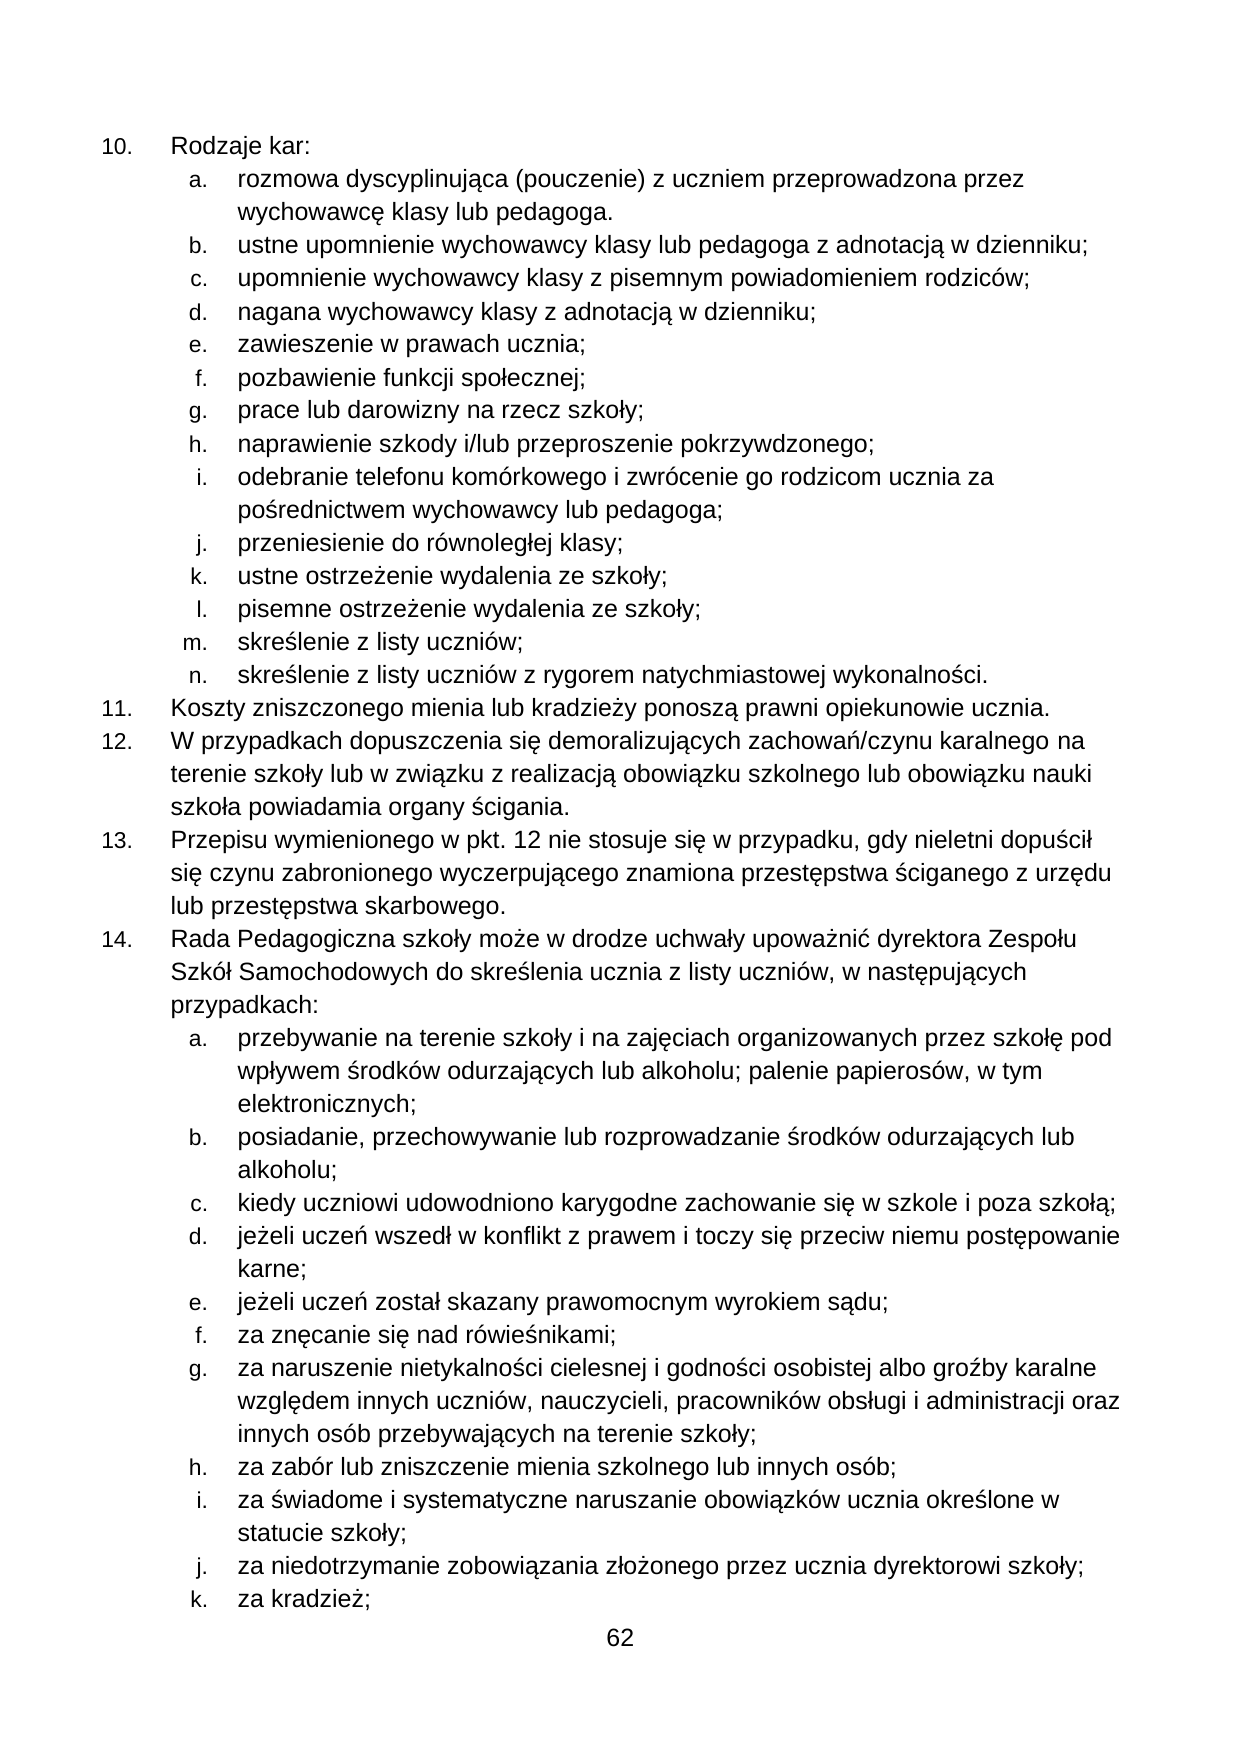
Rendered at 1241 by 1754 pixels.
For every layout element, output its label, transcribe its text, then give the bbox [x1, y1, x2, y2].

list posiadanie, przechowywanie lub rozprowadzanie środków odurzających lub alkoholu; [208, 1122, 1122, 1184]
list pisemne ostrzeżenie wydalenia ze szkoły; [208, 594, 1122, 622]
list W przypadkach dopuszczenia się demoralizujących zachowań/czynu karalnego na terenie szkoły lub w związku z realizacją obowiązku szkolnego lub obowiązku nauki szkoła powiadamia organy ścigania. [133, 726, 1122, 821]
list naprawienie szkody i/lub przeproszenie pokrzywdzonego; [208, 428, 1122, 457]
list za kradzież; [208, 1584, 1122, 1613]
list odebranie telefonu komórkowego i zwrócenie go rodzicom ucznia za pośrednictwem wychowawcy lub pedagoga; [208, 462, 1122, 523]
list przebywanie na terenie szkoły i na zajęciach organizowanych przez szkołę pod wpływem środków odurzających lub alkoholu; palenie papierosów, w tym elektronicznych; [208, 1023, 1122, 1118]
list za świadome i systematyczne naruszanie obowiązków ucznia określone w statucie szkoły; [208, 1485, 1122, 1547]
list za znęcanie się nad rówieśnikami; [208, 1320, 1122, 1349]
list ustne upomnienie wychowawcy klasy lub pedagoga z adnotacją w dzienniku; [208, 230, 1122, 259]
list jeżeli uczeń wszedł w konflikt z prawem i toczy się przeciw niemu postępowanie karne; [208, 1221, 1122, 1283]
list zawieszenie w prawach ucznia; [208, 329, 1122, 358]
list Koszty zniszczonego mienia lub kradzieży ponoszą prawni opiekunowie ucznia. [133, 693, 1122, 721]
list Rodzaje kar: [133, 131, 1122, 160]
list prace lub darowizny na rzecz szkoły; [208, 396, 1122, 424]
list Przepisu wymienionego w pkt. 12 nie stosuje się w przypadku, gdy nieletni dopuścił się czynu zabronionego wyczerpującego znamiona przestępstwa ściganego z urzędu lub przestępstwa skarbowego. [133, 825, 1122, 919]
list jeżeli uczeń został skazany prawomocnym wyrokiem sądu; [208, 1287, 1122, 1316]
list pozbawienie funkcji społecznej; [208, 362, 1122, 391]
list za niedotrzymanie zobowiązania złożonego przez ucznia dyrektorowi szkoły; [208, 1551, 1122, 1580]
list za zabór lub zniszczenie mienia szkolnego lub innych osób; [208, 1452, 1122, 1481]
list nagana wychowawcy klasy z adnotacją w dzienniku; [208, 296, 1122, 325]
list skreślenie z listy uczniów z rygorem natychmiastowej wykonalności. [208, 660, 1122, 688]
list rozmowa dyscyplinująca (pouczenie) z uczniem przeprowadzona przez wychowawcę klasy lub pedagoga. [208, 164, 1122, 226]
list kiedy uczniowi udowodniono karygodne zachowanie się w szkole i poza szkołą; [208, 1188, 1122, 1217]
list skreślenie z listy uczniów; [208, 627, 1122, 655]
list za naruszenie nietykalności cielesnej i godności osobistej albo groźby karalne względem innych uczniów, nauczycieli, pracowników obsługi i administracji oraz innych osób przebywających na terenie szkoły; [208, 1353, 1122, 1448]
list ustne ostrzeżenie wydalenia ze szkoły; [208, 561, 1122, 589]
list Rada Pedagogiczna szkoły może w drodze uchwały upoważnić dyrektora Zespołu Szkół Samochodowych do skreślenia ucznia z listy uczniów, w następujących przypadkach: [133, 924, 1122, 1019]
list upomnienie wychowawcy klasy z pisemnym powiadomieniem rodziców; [208, 263, 1122, 292]
list przeniesienie do równoległej klasy; [208, 528, 1122, 556]
